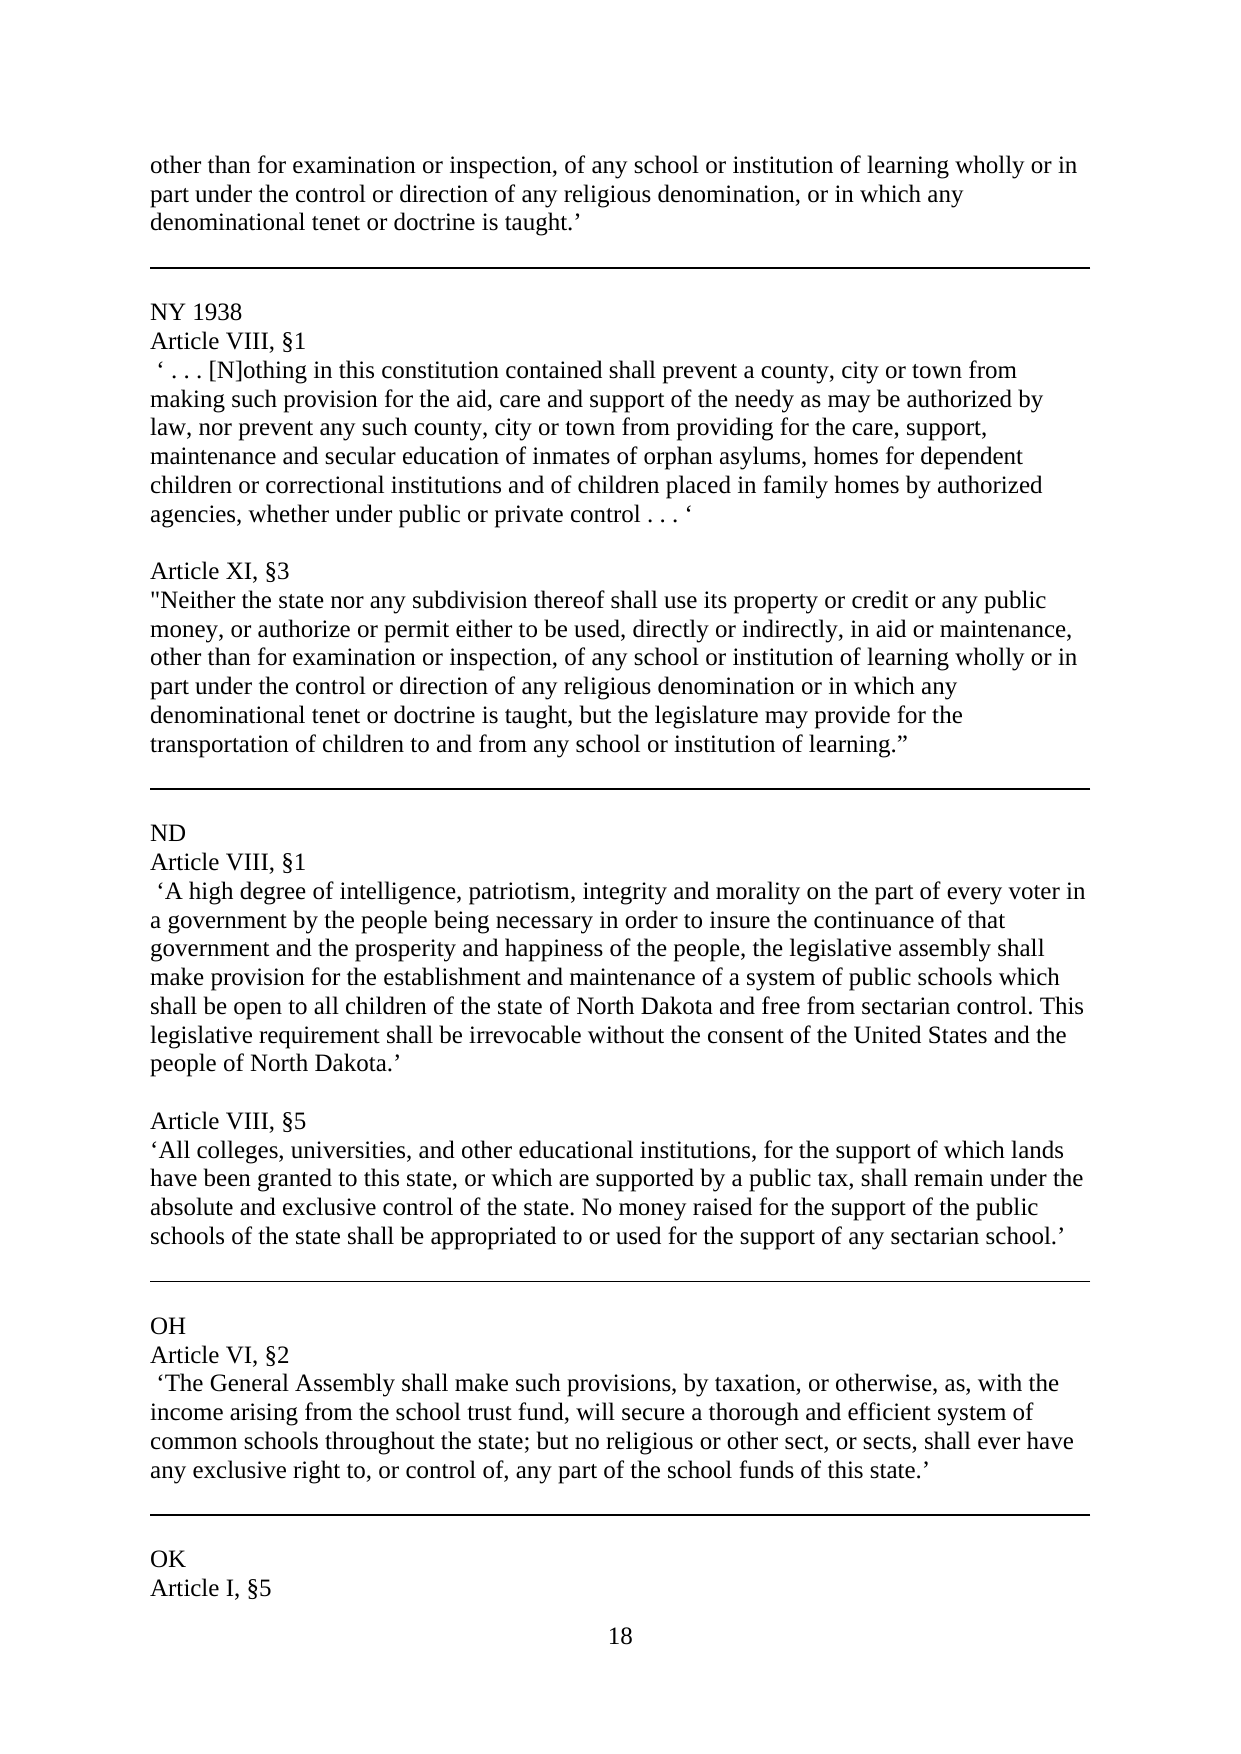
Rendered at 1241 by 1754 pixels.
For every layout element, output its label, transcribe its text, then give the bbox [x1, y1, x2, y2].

text ND [150, 818, 1090, 847]
text NY 1938 [150, 297, 1090, 326]
text Article VIII, §1 [150, 847, 1090, 876]
text OH [150, 1311, 1090, 1340]
text ‘A high degree of intelligence, patriotism, integrity and morality on the part of every voter in a government by the people being necessary in order to insure the continuance of that government and the prosperity and happiness of the people, the legislative assembly shall make provision for the establishment and maintenance of a system of public schools which shall be open to all children of the state of North Dakota and free from sectarian control. This legislative requirement shall be irrevocable without the consent of the United States and the people of North Dakota.’ [150, 876, 1090, 1077]
text Article XI, §3 [150, 556, 1090, 585]
text "Neither the state nor any subdivision thereof shall use its property or credit or any public money, or authorize or permit either to be used, directly or indirectly, in aid or maintenance, other than for examination or inspection, of any school or institution of learning wholly or in part under the control or direction of any religious denomination or in which any denominational tenet or doctrine is taught, but the legislature may provide for the transportation of children to and from any school or institution of learning.” [150, 585, 1090, 757]
text ‘All colleges, universities, and other educational institutions, for the support of which lands have been granted to this state, or which are supported by a public tax, shall remain under the absolute and exclusive control of the state. No money raised for the support of the public schools of the state shall be appropriated to or used for the support of any sectarian school.’ [150, 1135, 1090, 1250]
text Article I, §5 [150, 1573, 1090, 1602]
text ‘The General Assembly shall make such provisions, by taxation, or otherwise, as, with the income arising from the school trust fund, will secure a thorough and efficient system of common schools throughout the state; but no religious or other sect, or sects, shall ever have any exclusive right to, or control of, any part of the school funds of this state.’ [150, 1368, 1090, 1483]
text Article VIII, §5 [150, 1106, 1090, 1135]
text Article VIII, §1 [150, 326, 1090, 355]
text OK [150, 1544, 1090, 1573]
text Article VI, §2 [150, 1340, 1090, 1368]
text ‘ . . . [N]othing in this constitution contained shall prevent a county, city or town from making such provision for the aid, care and support of the needy as may be authorized by law, nor prevent any such county, city or town from providing for the care, support, maintenance and secular education of inmates of orphan asylums, homes for dependent children or correctional institutions and of children placed in family homes by authorized agencies, whether under public or private control . . . ‘ [150, 355, 1090, 527]
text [150, 150, 1090, 236]
